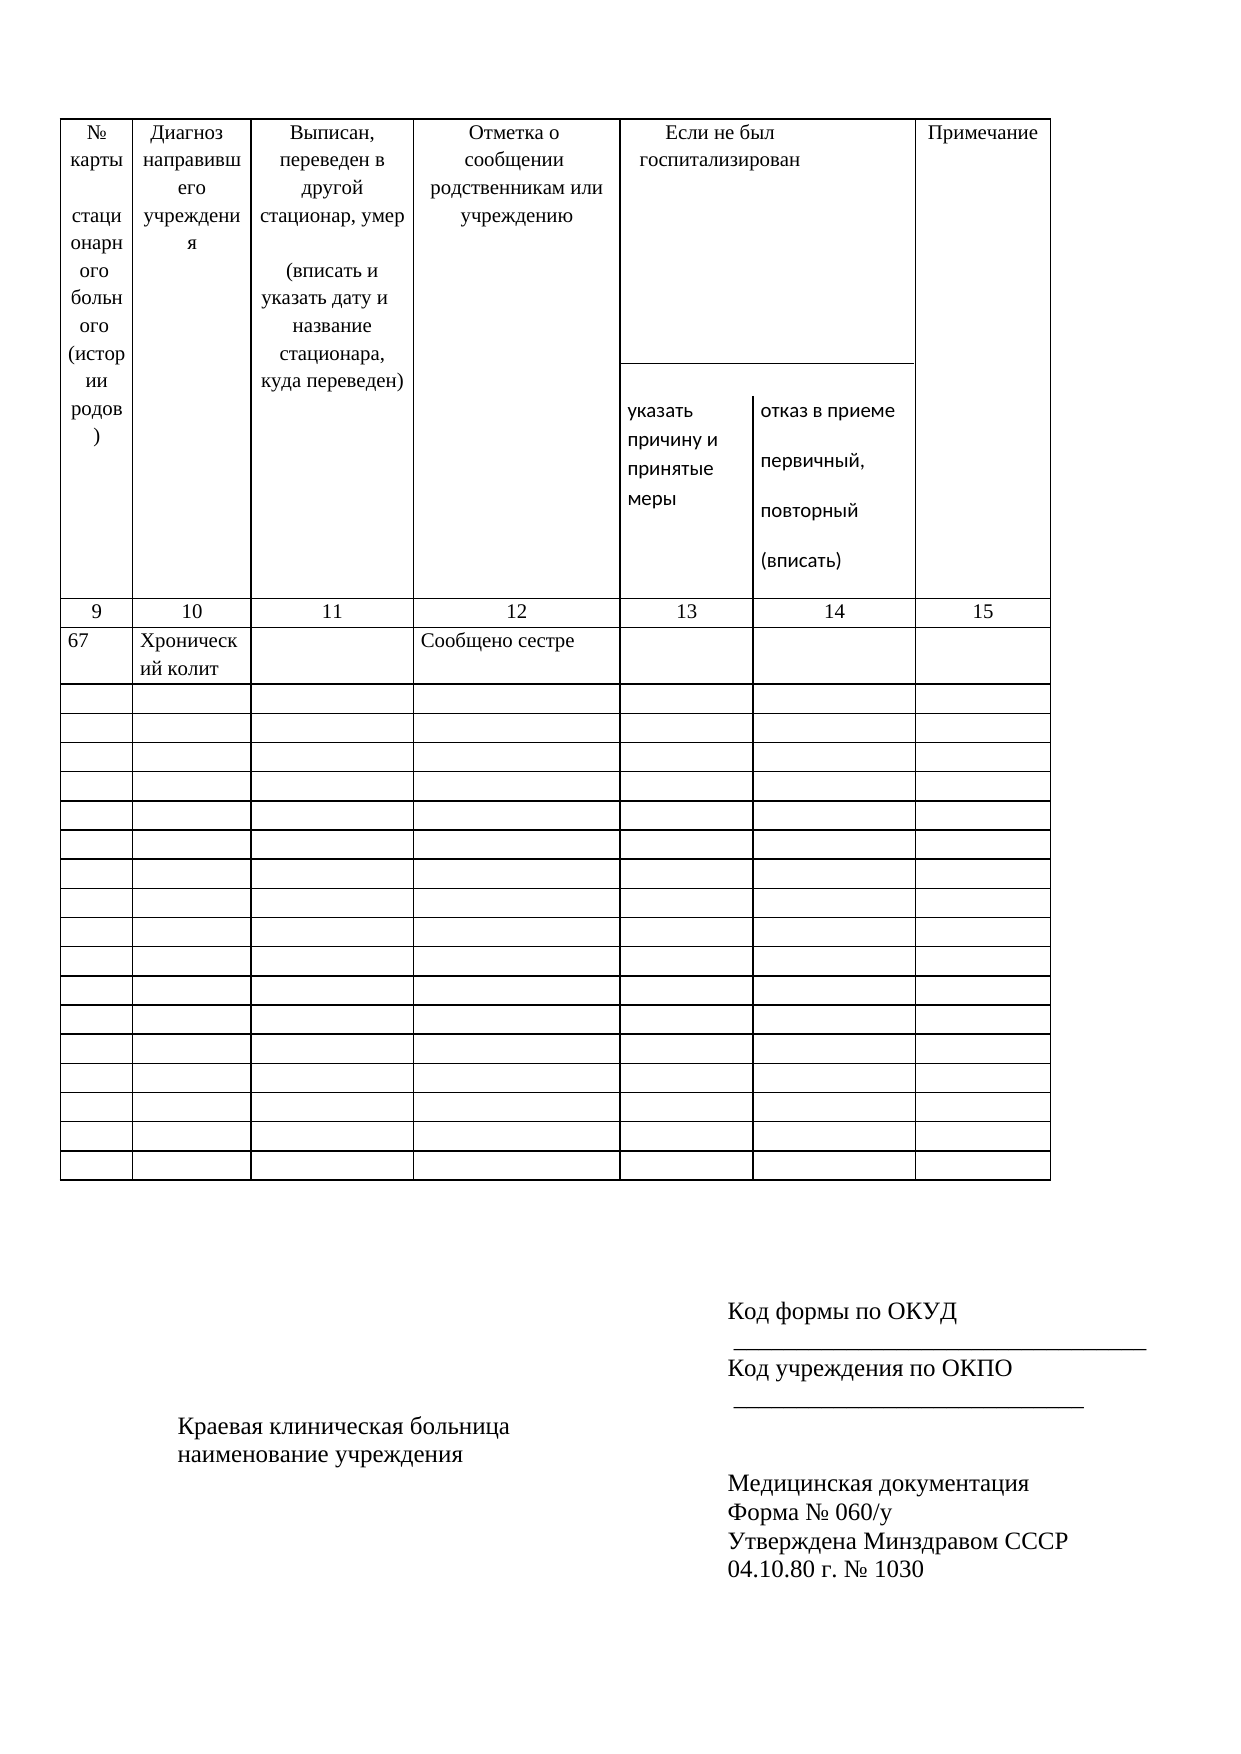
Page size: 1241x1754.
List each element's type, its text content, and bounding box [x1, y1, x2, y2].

table_cell [754, 628, 915, 683]
table_cell [621, 1006, 752, 1033]
table_header № карты стационарного больного (истории родов) [61, 120, 132, 597]
table_cell [414, 772, 619, 800]
table_cell [754, 1093, 915, 1121]
table_cell 10 [133, 599, 250, 627]
text Код учреждения по ОКПО [177, 1353, 1152, 1382]
table_cell 11 [252, 599, 413, 627]
table_cell [916, 628, 1050, 683]
table_cell [916, 918, 1050, 946]
table_cell [916, 714, 1050, 742]
table_cell [252, 714, 413, 742]
table_header Примечание [916, 120, 1050, 396]
table_cell [252, 1122, 413, 1150]
table_cell [133, 860, 250, 887]
table_cell [754, 1035, 915, 1062]
table_cell [916, 831, 1050, 858]
table_cell [61, 831, 132, 858]
table_cell [133, 685, 250, 712]
table_cell [916, 1035, 1050, 1062]
table_cell [61, 743, 132, 771]
table_cell [61, 860, 132, 887]
table_cell [252, 396, 413, 597]
table_cell [252, 918, 413, 946]
table_cell [61, 772, 132, 800]
table_cell [133, 889, 250, 917]
table_cell [754, 743, 915, 771]
table_cell [621, 1035, 752, 1062]
table_cell [414, 918, 619, 946]
table_cell [916, 977, 1050, 1004]
table_cell [754, 831, 915, 858]
table_cell [252, 772, 413, 800]
table_cell [621, 628, 752, 683]
table_cell 12 [414, 599, 619, 627]
text 04.10.80 г. № 1030 [177, 1554, 1152, 1583]
table_cell [754, 1122, 915, 1150]
table_cell [133, 831, 250, 858]
table_cell [754, 685, 915, 712]
table_cell [754, 802, 915, 829]
table_header Выписан, переведен в другой стационар, умер (вписать и указать дату и название стационара, куда переведен) [252, 120, 413, 396]
text Форма № 060/у [177, 1497, 1152, 1526]
table_cell [252, 628, 413, 683]
table_cell [133, 802, 250, 829]
table_cell [414, 1122, 619, 1150]
table_cell [916, 1122, 1050, 1150]
table_cell [252, 1064, 413, 1092]
table_cell [916, 1006, 1050, 1033]
table_cell [916, 772, 1050, 800]
table_cell [414, 1006, 619, 1033]
table_cell [61, 977, 132, 1004]
table_cell [621, 714, 752, 742]
table_cell [754, 1064, 915, 1092]
table_cell [61, 685, 132, 712]
table_cell [621, 918, 752, 946]
table_cell [133, 772, 250, 800]
table_cell [61, 1035, 132, 1062]
table_cell [414, 860, 619, 887]
table_cell [133, 714, 250, 742]
table_cell [621, 977, 752, 1004]
table_cell [133, 977, 250, 1004]
table_cell [61, 1122, 132, 1150]
table_cell [61, 1064, 132, 1092]
table_cell [621, 685, 752, 712]
table_cell [133, 1006, 250, 1033]
table_cell [252, 685, 413, 712]
table_cell [414, 802, 619, 829]
table_cell [414, 685, 619, 712]
table_cell [754, 714, 915, 742]
table_cell [61, 1006, 132, 1033]
table_cell [252, 947, 413, 975]
table_cell [61, 918, 132, 946]
table_cell [414, 1064, 619, 1092]
table_cell [754, 947, 915, 975]
table_cell [61, 1152, 132, 1179]
table_cell [621, 889, 752, 917]
table_cell [61, 714, 132, 742]
text _________________________________ [177, 1324, 1152, 1353]
table_cell [414, 714, 619, 742]
table_cell [754, 1152, 915, 1179]
table_cell [133, 918, 250, 946]
table_cell 9 [61, 599, 132, 627]
table_header Отметка о сообщении родственникам или учреждению [414, 120, 619, 396]
table_cell [916, 802, 1050, 829]
table_cell [252, 889, 413, 917]
table_cell [133, 743, 250, 771]
text Краевая клиническая больница [177, 1411, 1152, 1439]
table_cell [621, 1064, 752, 1092]
table_cell указать причину и принятые меры [621, 396, 752, 597]
table_header Если не был госпитализирован [621, 120, 915, 396]
table_cell [414, 831, 619, 858]
table_cell [621, 947, 752, 975]
table_cell [133, 947, 250, 975]
table_cell [754, 860, 915, 887]
table_cell [414, 396, 619, 597]
table_cell [414, 889, 619, 917]
table_cell [133, 1152, 250, 1179]
table_cell [916, 685, 1050, 712]
table_cell [916, 1093, 1050, 1121]
table_cell [133, 396, 250, 597]
table_cell [414, 1152, 619, 1179]
table_cell [414, 947, 619, 975]
table_cell [252, 831, 413, 858]
table_cell [916, 947, 1050, 975]
table_cell [621, 1093, 752, 1121]
table_header Диагноз направившего учреждения [133, 120, 250, 396]
table_cell [754, 772, 915, 800]
table_cell [916, 396, 1050, 597]
table_cell [754, 1006, 915, 1033]
text ____________________________ [177, 1382, 1152, 1411]
table_cell 14 [754, 599, 915, 627]
table_cell [621, 1152, 752, 1179]
table_cell [61, 947, 132, 975]
table_cell [61, 1093, 132, 1121]
text наименование учреждения [177, 1439, 1152, 1468]
table_cell [414, 977, 619, 1004]
table_cell [133, 1064, 250, 1092]
table_cell Хронический колит [133, 628, 250, 683]
text Код формы по ОКУД [177, 1296, 1152, 1324]
table_cell [916, 743, 1050, 771]
table_cell [621, 743, 752, 771]
table_cell [916, 1064, 1050, 1092]
table_cell [61, 889, 132, 917]
table_cell [252, 1093, 413, 1121]
table_cell [133, 1093, 250, 1121]
table_cell [621, 831, 752, 858]
table_cell [252, 743, 413, 771]
table_cell [133, 1035, 250, 1062]
table_cell [414, 1035, 619, 1062]
table_cell [621, 860, 752, 887]
table_cell [252, 977, 413, 1004]
table_cell [916, 889, 1050, 917]
text Утверждена Минздравом СССР [177, 1526, 1152, 1554]
table_cell [252, 860, 413, 887]
table_cell [916, 1152, 1050, 1179]
table_cell [252, 1035, 413, 1062]
table_cell [252, 802, 413, 829]
table_cell [252, 1152, 413, 1179]
table_cell 13 [621, 599, 752, 627]
text Медицинская документация [177, 1468, 1152, 1497]
table_cell [61, 802, 132, 829]
table_cell [621, 802, 752, 829]
table_cell Сообщено сестре [414, 628, 619, 683]
table_cell [621, 1122, 752, 1150]
table_cell [754, 977, 915, 1004]
table_cell [414, 1093, 619, 1121]
table_cell [621, 772, 752, 800]
table_cell 15 [916, 599, 1050, 627]
table_cell [754, 889, 915, 917]
table_cell [133, 1122, 250, 1150]
table_cell [252, 1006, 413, 1033]
table_cell отказ в приеме первичный, повторный (вписать) [754, 396, 915, 597]
table_cell [414, 743, 619, 771]
table_cell [916, 860, 1050, 887]
table_cell [754, 918, 915, 946]
table_cell 67 [61, 628, 132, 683]
